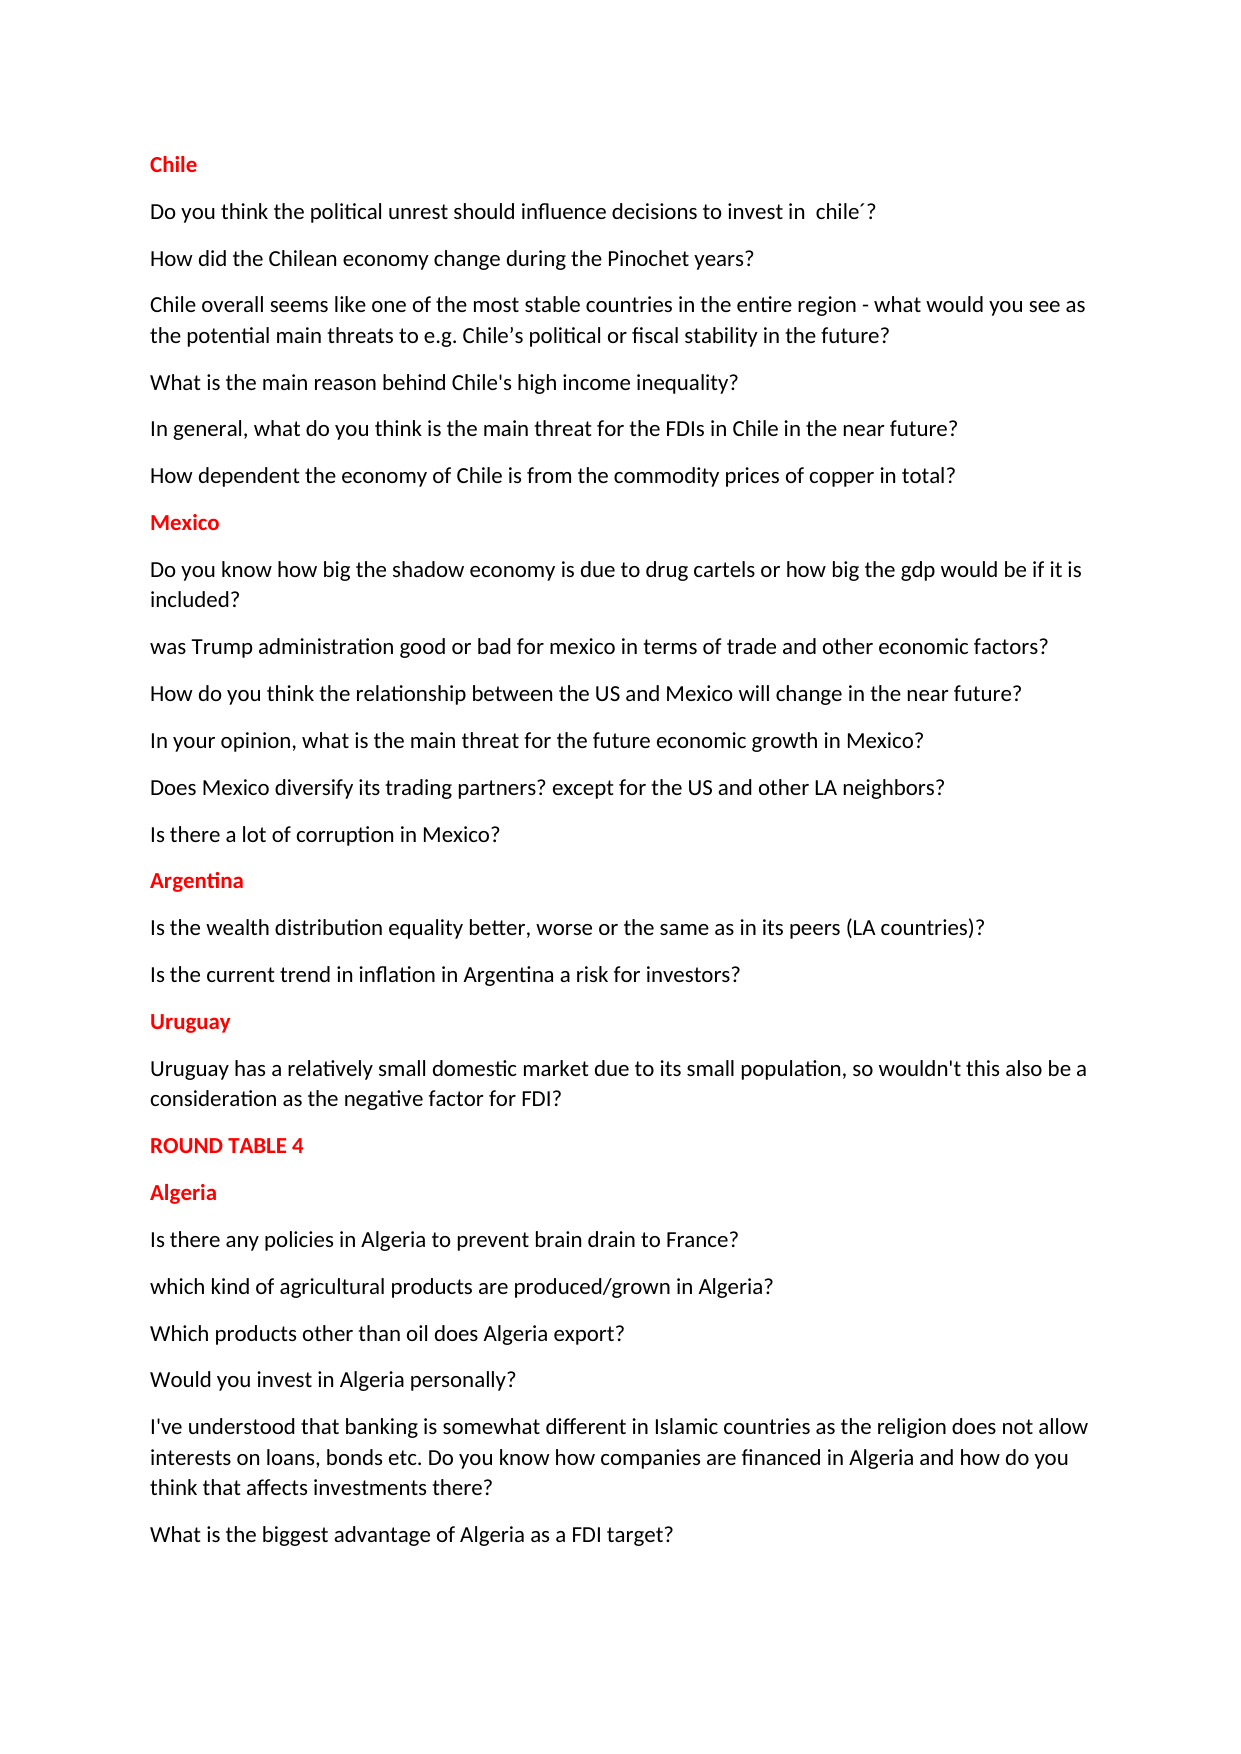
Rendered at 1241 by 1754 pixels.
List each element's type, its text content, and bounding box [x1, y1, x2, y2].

text Argentina [150, 867, 1090, 895]
text Does Mexico diversify its trading partners? except for the US and other LA neighbors? [150, 773, 1090, 801]
text How dependent the economy of Chile is from the commodity prices of copper in total? [150, 461, 1090, 489]
text Do you know how big the shadow economy is due to drug cartels or how big the gdp would be if it is included? [150, 555, 1090, 613]
text Is the current trend in inflation in Argentina a risk for investors? [150, 960, 1090, 988]
text Mexico [150, 508, 1090, 536]
text What is the biggest advantage of Algeria as a FDI target? [150, 1520, 1090, 1548]
text How do you think the relationship between the US and Mexico will change in the near future? [150, 679, 1090, 707]
text Uruguay has a relatively small domestic market due to its small population, so wouldn't this also be a consideration as the negative factor for FDI? [150, 1054, 1090, 1112]
text I've understood that banking is somewhat different in Islamic countries as the religion does not allow interests on loans, bonds etc. Do you know how companies are financed in Algeria and how do you think that affects investments there? [150, 1412, 1090, 1501]
text What is the main reason behind Chile's high income inequality? [150, 368, 1090, 396]
text Is there a lot of corruption in Mexico? [150, 820, 1090, 848]
text ROUND TABLE 4 [150, 1131, 1090, 1159]
text Would you invest in Algeria personally? [150, 1366, 1090, 1394]
text Uruguay [150, 1007, 1090, 1035]
text Which products other than oil does Algeria export? [150, 1319, 1090, 1347]
text which kind of agricultural products are produced/grown in Algeria? [150, 1272, 1090, 1300]
text Do you think the political unrest should influence decisions to invest in chile´? [150, 197, 1090, 225]
text In your opinion, what is the main threat for the future economic growth in Mexico? [150, 726, 1090, 754]
text was Trump administration good or bad for mexico in terms of trade and other economic factors? [150, 632, 1090, 660]
text Chile overall seems like one of the most stable countries in the entire region - what would you see as the potential main threats to e.g. Chile’s political or fiscal stability in the future? [150, 291, 1090, 349]
text How did the Chilean economy change during the Pinochet years? [150, 244, 1090, 272]
text Chile [150, 150, 1090, 178]
text Algeria [150, 1178, 1090, 1206]
text Is the wealth distribution equality better, worse or the same as in its peers (LA countries)? [150, 913, 1090, 942]
text Is there any policies in Algeria to prevent brain drain to France? [150, 1225, 1090, 1253]
text In general, what do you think is the main threat for the FDIs in Chile in the near future? [150, 414, 1090, 443]
